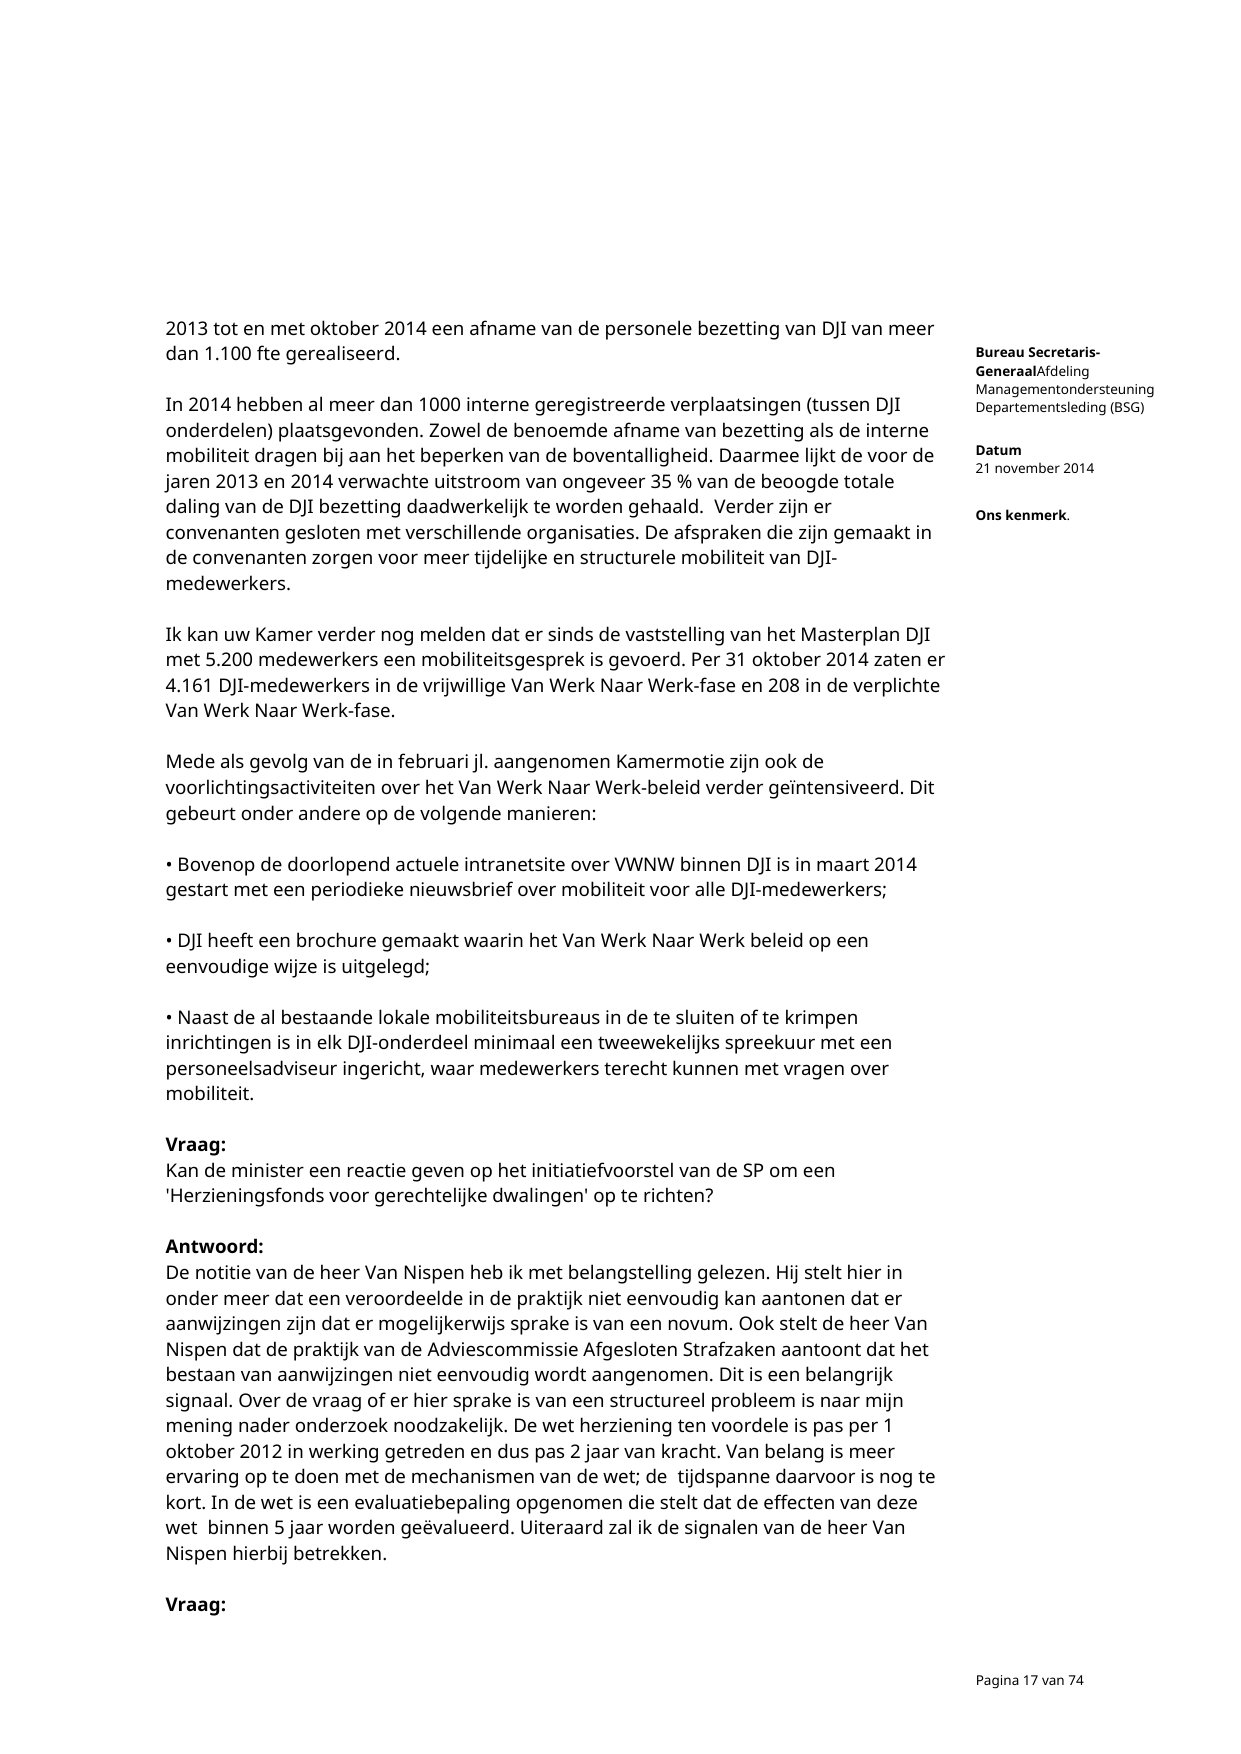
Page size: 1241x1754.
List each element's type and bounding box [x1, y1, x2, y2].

text [165, 315, 947, 1617]
